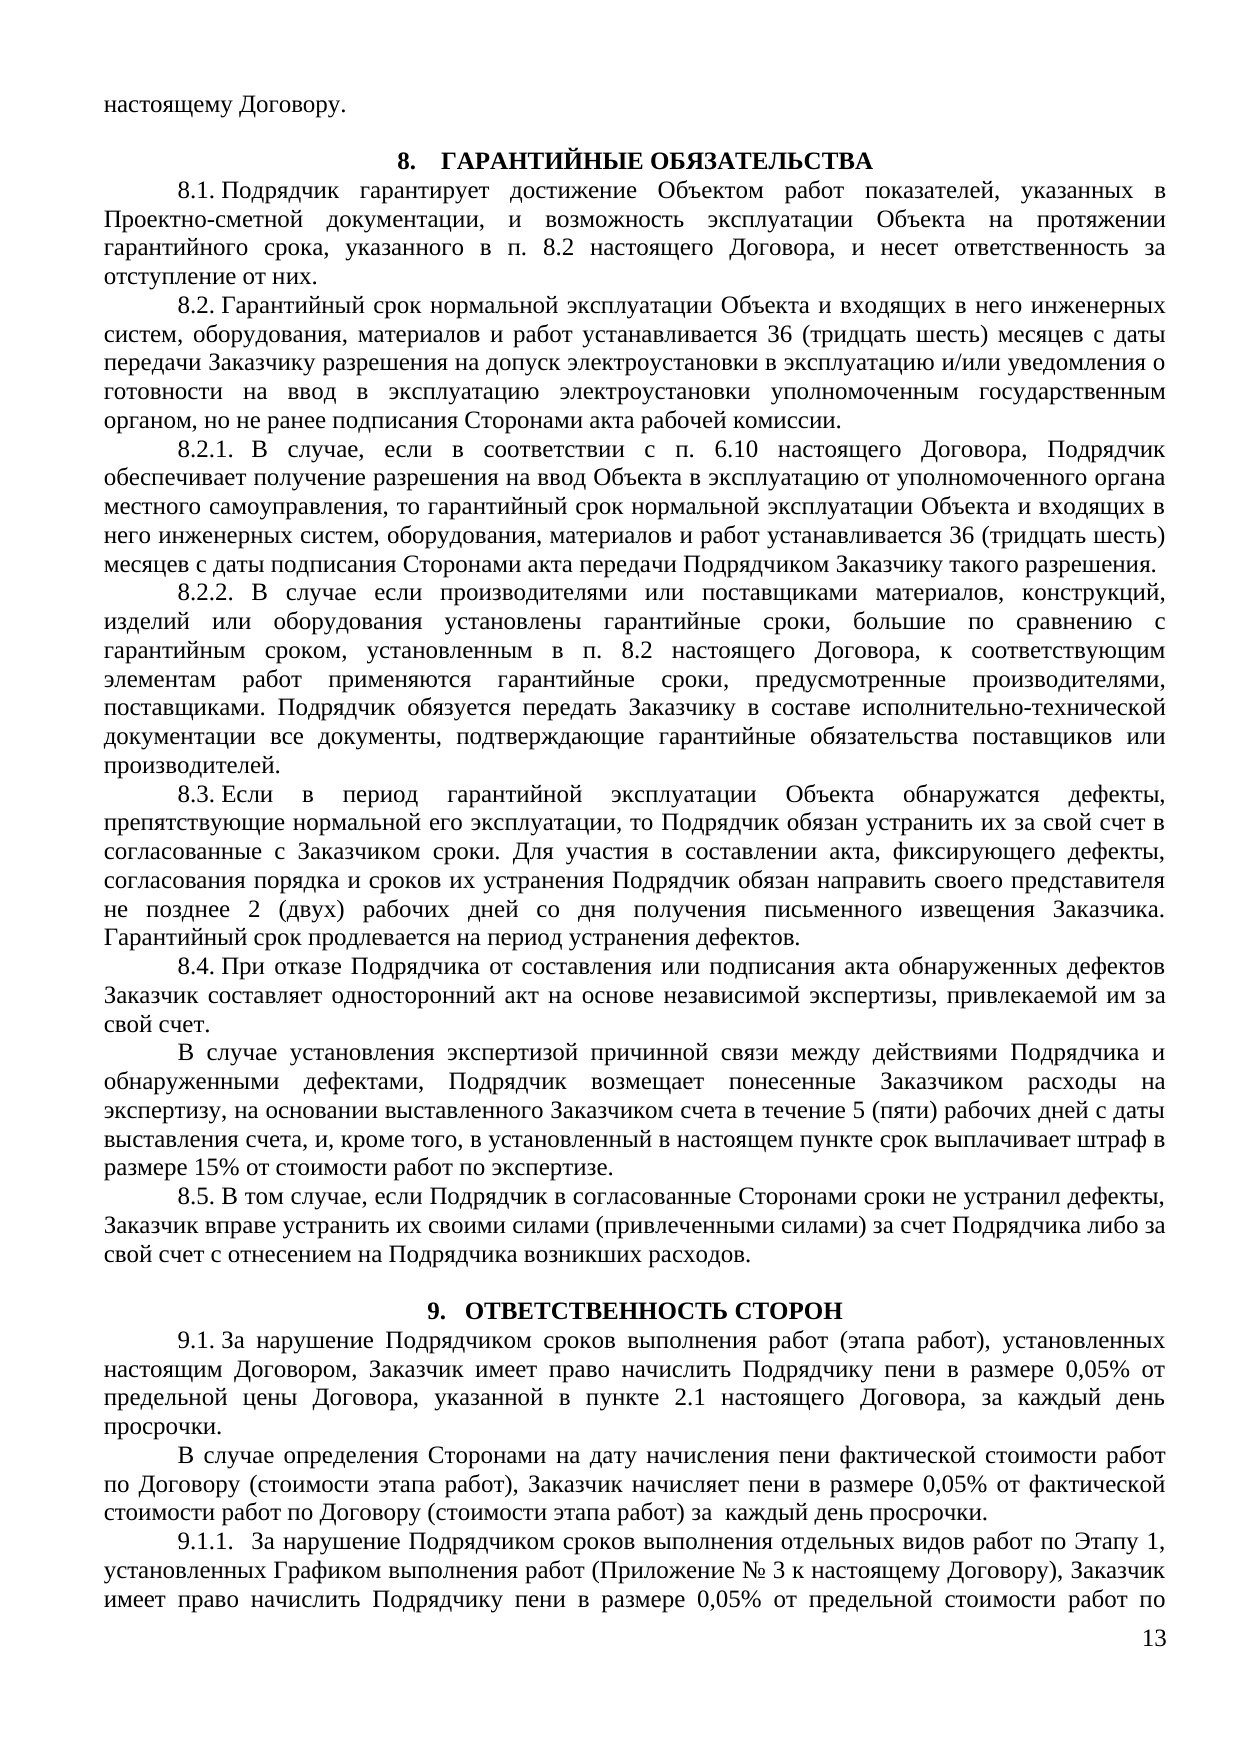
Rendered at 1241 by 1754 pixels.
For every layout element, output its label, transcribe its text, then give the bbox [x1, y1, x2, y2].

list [103, 89, 1167, 117]
list Если в период гарантийной эксплуатации Объекта обнаружатся дефекты, препятствующие нормальной его эксплуатации, то Подрядчик обязан устранить их за свой счет в согласованные с Заказчиком сроки. Для участия в составлении акта, фиксирующего дефекты, согласования порядка и сроков их устранения Подрядчик обязан направить своего представителя не позднее 2 (двух) рабочих дней со дня получения письменного извещения Заказчика. Гарантийный срок продлевается на период устранения дефектов. [103, 779, 1167, 951]
list Подрядчик гарантирует достижение Объектом работ показателей, указанных в Проектно-сметной документации, и возможность эксплуатации Объекта на протяжении гарантийного срока, указанного в п. 8.2 настоящего Договора, и несет ответственность за отступление от них. [103, 175, 1167, 290]
list В случае определения Сторонами на дату начисления пени фактической стоимости работ по Договору (стоимости этапа работ), Заказчик начисляет пени в размере 0,05% от фактической стоимости работ по Договору (стоимости этапа работ) за каждый день просрочки. [103, 1440, 1167, 1526]
list При отказе Подрядчика от составления или подписания акта обнаруженных дефектов Заказчик составляет односторонний акт на основе независимой экспертизы, привлекаемой им за свой счет. [103, 951, 1167, 1037]
list Гарантийный срок нормальной эксплуатации Объекта и входящих в него инженерных систем, оборудования, материалов и работ устанавливается 36 (тридцать шесть) месяцев с даты передачи Заказчику разрешения на допуск электроустановки в эксплуатацию и/или уведомления о готовности на ввод в эксплуатацию электроустановки уполномоченным государственным органом, но не ранее подписания Сторонами акта рабочей комиссии. [103, 290, 1167, 434]
list ОТВЕТСТВЕННОСТЬ СТОРОН [103, 1296, 1167, 1325]
text В случае установления экспертизой причинной связи между действиями Подрядчика и обнаруженными дефектами, Подрядчик возмещает понесенные Заказчиком расходы на экспертизу, на основании выставленного Заказчиком счета в течение 5 (пяти) рабочих дней с даты выставления счета, и, кроме того, в установленный в настоящем пункте срок выплачивает штраф в размере 15% от стоимости работ по экспертизе. [103, 1037, 1167, 1181]
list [103, 1526, 1167, 1612]
list В том случае, если Подрядчик в согласованные Сторонами сроки не устранил дефекты, Заказчик вправе устранить их своими силами (привлеченными силами) за счет Подрядчика либо за свой счет с отнесением на Подрядчика возникших расходов. [103, 1181, 1167, 1267]
list За нарушение Подрядчиком сроков выполнения работ (этапа работ), установленных настоящим Договором, Заказчик имеет право начислить Подрядчику пени в размере 0,05% от предельной цены Договора, указанной в пункте 2.1 настоящего Договора, за каждый день просрочки. [103, 1325, 1167, 1440]
list В случае, если в соответствии с п. 6.10 настоящего Договора, Подрядчик обеспечивает получение разрешения на ввод Объекта в эксплуатацию от уполномоченного органа местного самоуправления, то гарантийный срок нормальной эксплуатации Объекта и входящих в него инженерных систем, оборудования, материалов и работ устанавливается 36 (тридцать шесть) месяцев с даты подписания Сторонами акта передачи Подрядчиком Заказчику такого разрешения. [103, 434, 1167, 577]
list В случае если производителями или поставщиками материалов, конструкций, изделий или оборудования установлены гарантийные сроки, большие по сравнению с гарантийным сроком, установленным в п. 8.2 настоящего Договора, к соответствующим элементам работ применяются гарантийные сроки, предусмотренные производителями, поставщиками. Подрядчик обязуется передать Заказчику в составе исполнительно-технической документации все документы, подтверждающие гарантийные обязательства поставщиков или производителей. [103, 577, 1167, 779]
list ГАРАНТИЙНЫЕ ОБЯЗАТЕЛЬСТВА [103, 146, 1167, 175]
